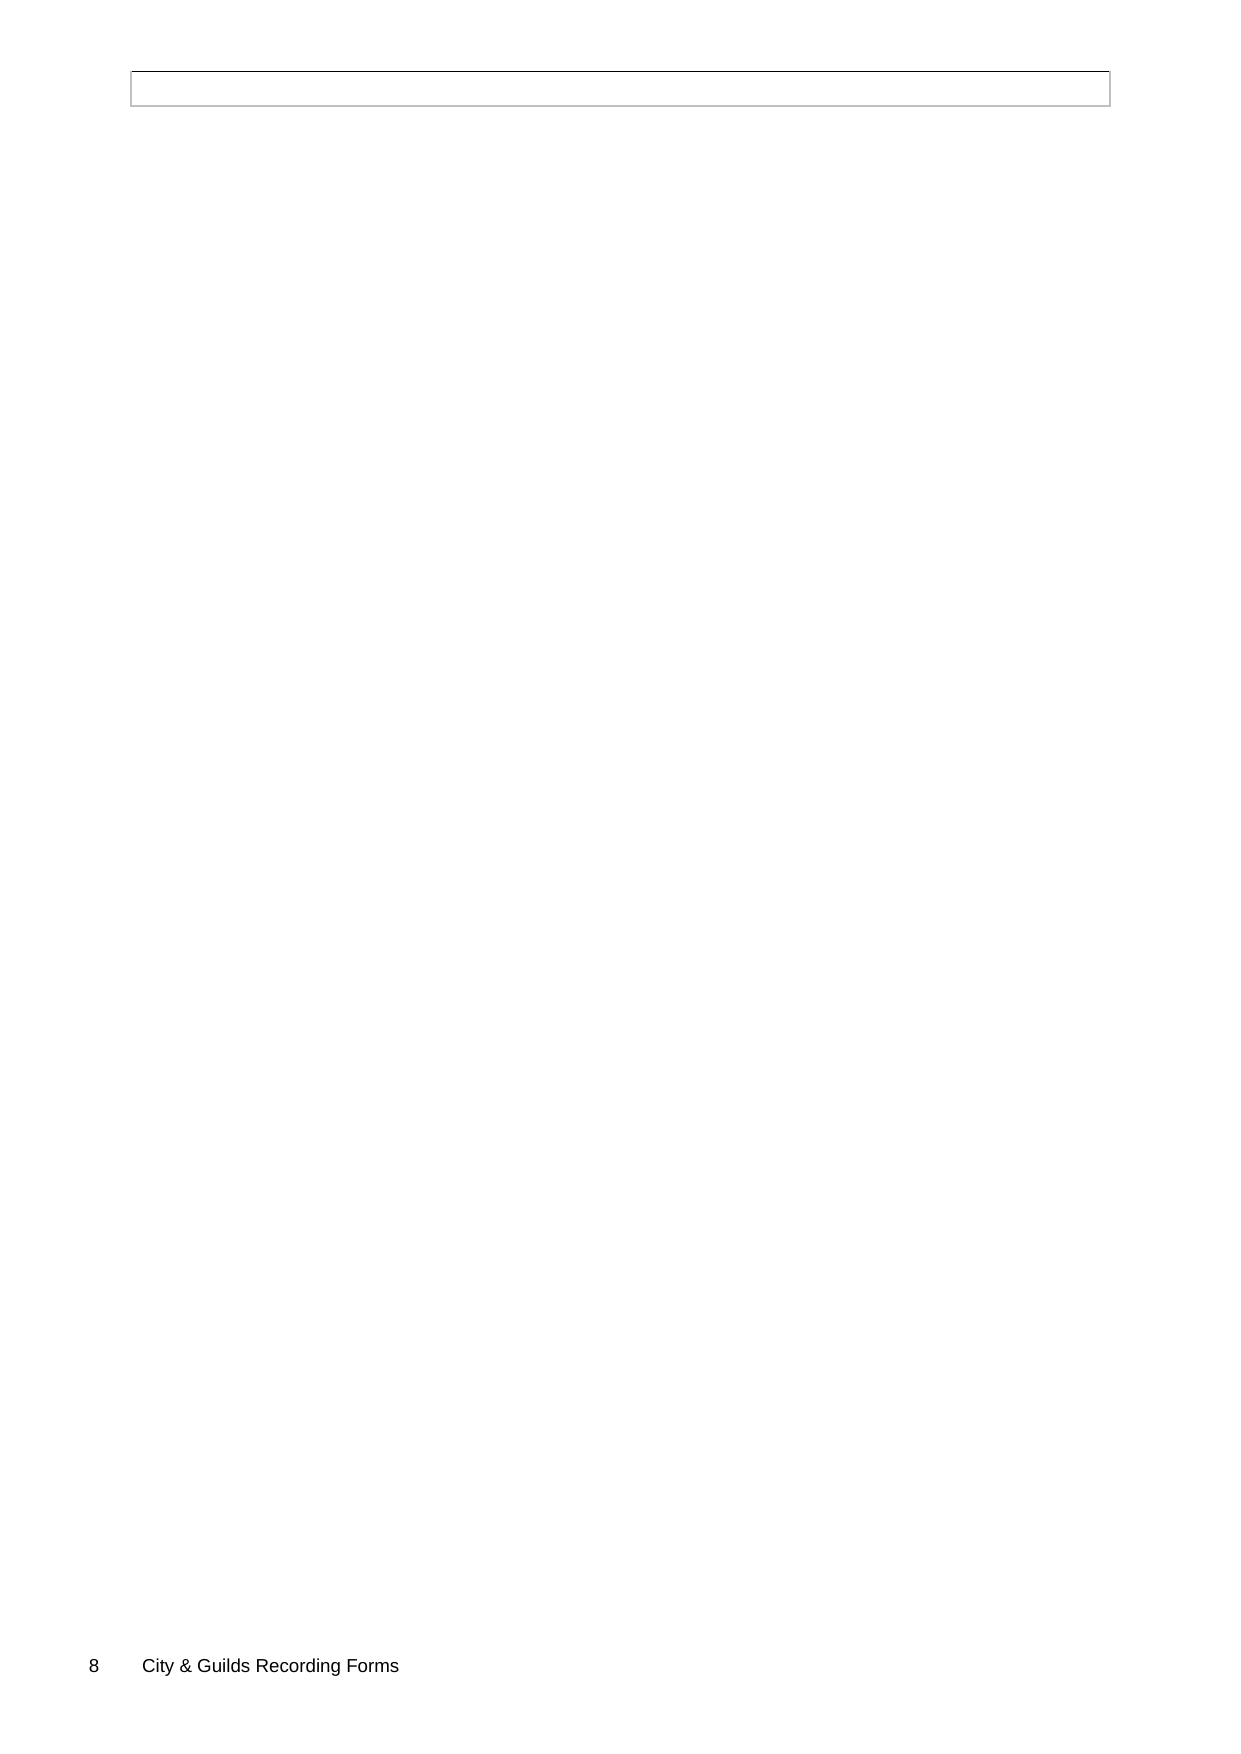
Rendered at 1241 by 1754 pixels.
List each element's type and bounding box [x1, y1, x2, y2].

table_cell [132, 72, 1109, 105]
